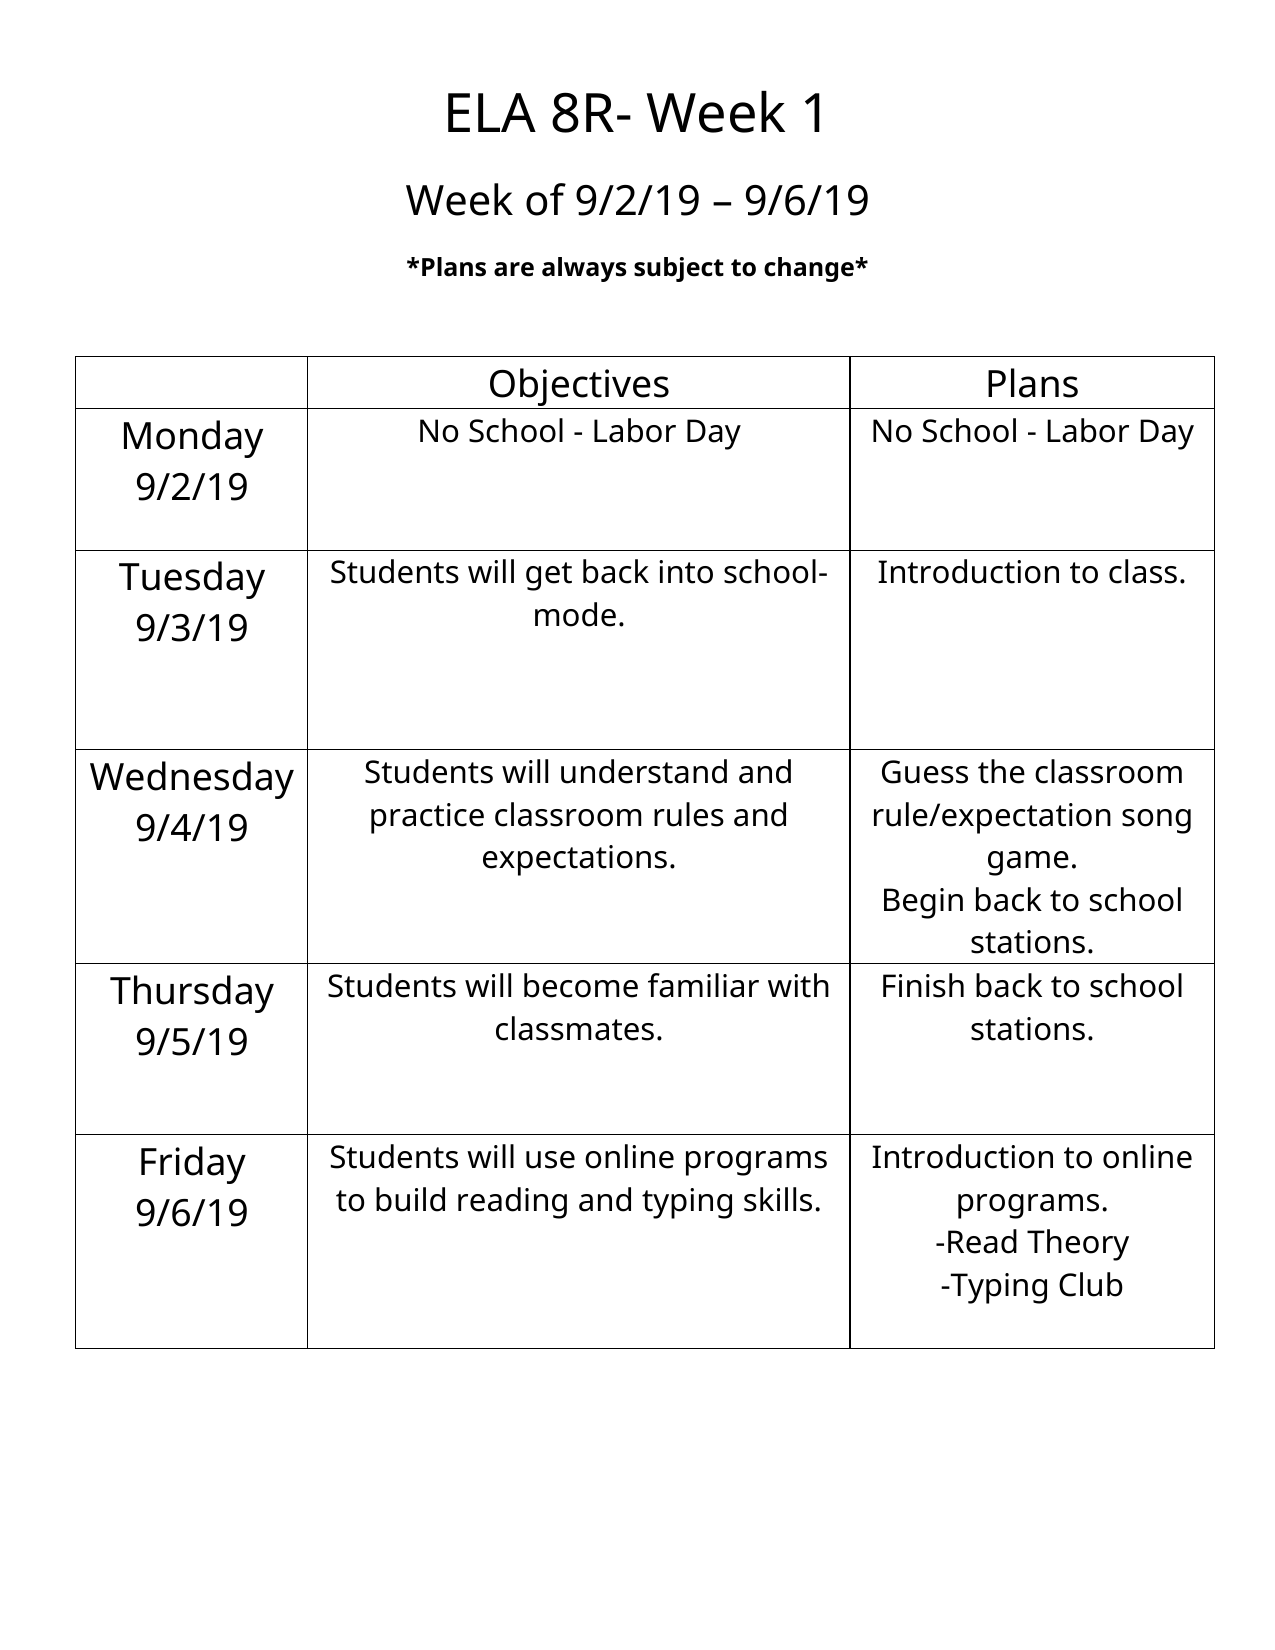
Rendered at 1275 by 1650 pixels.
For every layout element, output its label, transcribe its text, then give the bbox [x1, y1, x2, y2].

table_cell Thursday 9/5/19 [76, 964, 307, 1134]
table_header [76, 357, 307, 408]
text ELA 8R- Week 1 [75, 75, 1200, 149]
table_cell No School - Labor Day [851, 409, 1214, 549]
table_cell Introduction to online programs. -Read Theory -Typing Club [851, 1135, 1214, 1348]
table_cell Students will become familiar with classmates. [308, 964, 849, 1134]
table_cell Finish back to school stations. [851, 964, 1214, 1134]
table_cell Introduction to class. [851, 551, 1214, 749]
table_cell Friday 9/6/19 [76, 1135, 307, 1348]
table_cell Wednesday 9/4/19 [76, 750, 307, 963]
table_cell Guess the classroom rule/expectation song game. Begin back to school stations. [851, 750, 1214, 963]
table_cell Students will understand and practice classroom rules and expectations. [308, 750, 849, 963]
table_cell Monday 9/2/19 [76, 409, 307, 549]
table_header Plans [851, 357, 1214, 408]
table_cell No School - Labor Day [308, 409, 849, 549]
table_cell Students will get back into school-mode. [308, 551, 849, 749]
text Week of 9/2/19 – 9/6/19 [75, 171, 1200, 228]
text *Plans are always subject to change* [75, 249, 1200, 283]
table_cell Students will use online programs to build reading and typing skills. [308, 1135, 849, 1348]
table_cell Tuesday 9/3/19 [76, 551, 307, 749]
table_header Objectives [308, 357, 849, 408]
